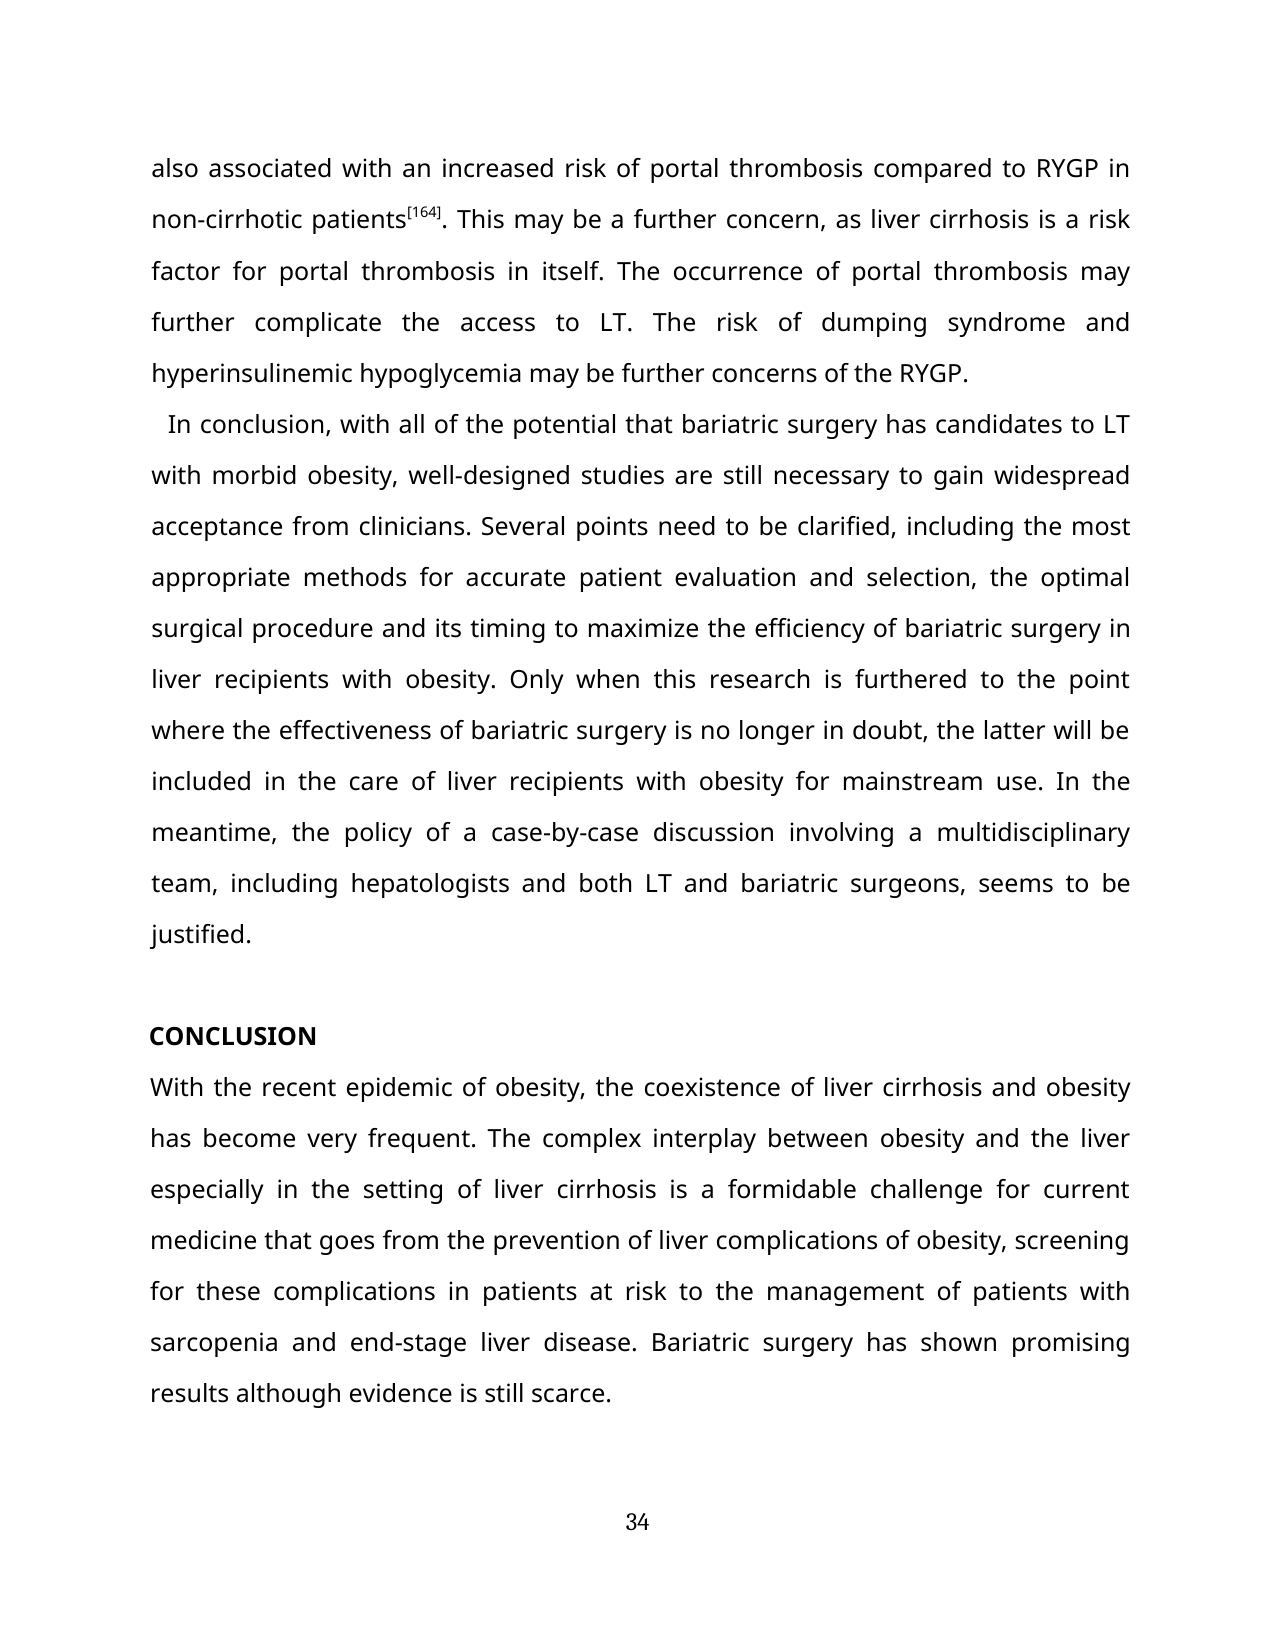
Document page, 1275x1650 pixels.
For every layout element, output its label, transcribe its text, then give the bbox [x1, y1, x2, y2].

text In conclusion, with all of the potential that bariatric surgery has candidates to LT with morbid obesity, well-designed studies are still necessary to gain widespread acceptance from clinicians. Several points need to be clarified, including the most appropriate methods for accurate patient evaluation and selection, the optimal surgical procedure and its timing to maximize the efficiency of bariatric surgery in liver recipients with obesity. Only when this research is furthered to the point where the effectiveness of bariatric surgery is no longer in doubt, the latter will be included in the care of liver recipients with obesity for mainstream use. In the meantime, the policy of a case-by-case discussion involving a multidisciplinary team, including hepatologists and both LT and bariatric surgeons, seems to be justified. [150, 406, 1132, 951]
text With the recent epidemic of obesity, the coexistence of liver cirrhosis and obesity has become very frequent. The complex interplay between obesity and the liver especially in the setting of liver cirrhosis is a formidable challenge for current medicine that goes from the prevention of liver complications of obesity, screening for these complications in patients at risk to the management of patients with sarcopenia and end-stage liver disease. Bariatric surgery has shown promising results although evidence is still scarce. [150, 1070, 1132, 1410]
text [150, 151, 1132, 389]
subtitle CONCLUSION [148, 1019, 1132, 1053]
